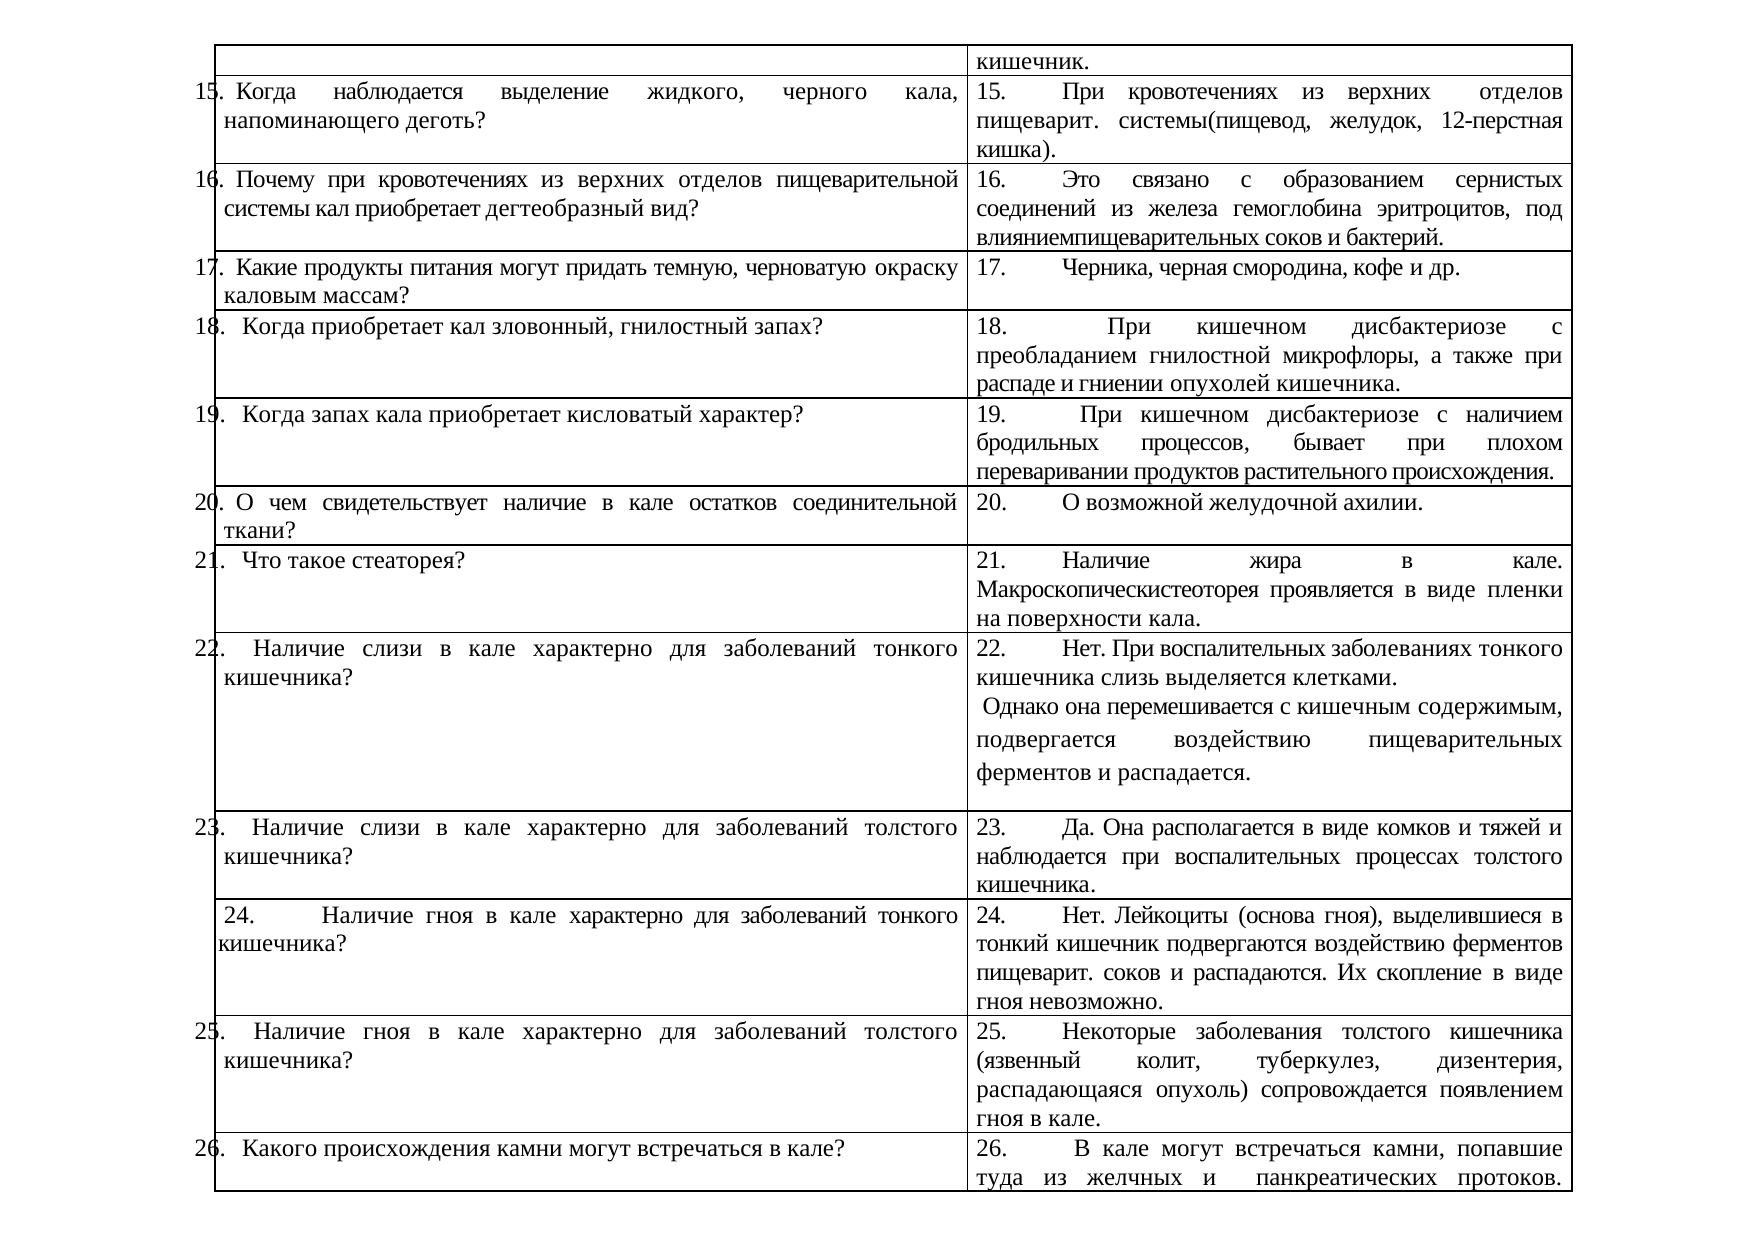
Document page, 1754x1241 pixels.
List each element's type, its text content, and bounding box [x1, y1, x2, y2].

table_cell При кишечном дисбактериозе с наличием бродильных процессов, бывает при плохом переваривании продуктов растительного происхождения. [968, 399, 1571, 485]
table_cell При кровотечениях из верхних отделов пищеварит. системы(пищевод, желудок, 12-перстная кишка). [968, 76, 1571, 162]
table_cell Наличие жира в кале. Макроскопическистеоторея проявляется в виде пленки на поверхности кала. [968, 546, 1571, 632]
table_cell Когда запах кала приобретает кисловатый характер? [216, 399, 967, 485]
table_cell О возможной желудочной ахилии. [968, 487, 1571, 544]
table_cell О чем свидетельствует наличие в кале остатков соединительной ткани? [216, 487, 967, 544]
table_cell Что такое стеаторея? [216, 546, 967, 632]
table_cell При кишечном дисбактериозе с преобладанием гнилостной микрофлоры, а также при распаде и гниении опухолей кишечника. [968, 311, 1571, 397]
table_cell Какие продукты питания могут придать темную, черноватую окраску каловым массам? [216, 252, 967, 309]
table_cell Почему при кровотечениях из верхних отделов пищеварительной системы кал приобретает дегтеобразный вид? [216, 164, 967, 250]
table_cell Да. Она располагается в виде комков и тяжей и наблюдается при воспалительных процессах толстого кишечника. [968, 812, 1571, 898]
table_cell Черника, черная смородина, кофе и др. [968, 252, 1571, 309]
table_cell Когда приобретает кал зловонный, гнилостный запах? [216, 311, 967, 397]
table_cell Нет. При воспалительных заболеваниях тонкого кишечника слизь выделяется клетками. Однако она перемешивается с кишечным содержимым, подвергается воздействию пищеварительных ферментов и распадается. [968, 633, 1571, 810]
table_cell Наличие слизи в кале характерно для заболеваний толстого кишечника? [216, 812, 967, 898]
table_cell Наличие слизи в кале характерно для заболеваний тонкого кишечника? [216, 633, 967, 810]
table_cell Наличие гноя в кале характерно для заболеваний толстого кишечника? [216, 1016, 967, 1131]
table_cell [216, 46, 967, 75]
table_cell Это связано с образованием сернистых соединений из железа гемоглобина эритроцитов, под влияниемпищеварительных соков и бактерий. [968, 164, 1571, 250]
table_cell Когда наблюдается выделение жидкого, черного кала, напоминающего деготь? [216, 76, 967, 162]
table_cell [968, 46, 1571, 75]
table_cell Некоторые заболевания толстого кишечника (язвенный колит, туберкулез, дизентерия, распадающаяся опухоль) сопровождается появлением гноя в кале. [968, 1016, 1571, 1131]
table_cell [216, 1133, 967, 1190]
table_cell Наличие гноя в кале характерно для заболеваний тонкого кишечника? [216, 900, 967, 1015]
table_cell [968, 1133, 1571, 1190]
table_cell Нет. Лейкоциты (основа гноя), выделившиеся в тонкий кишечник подвергаются воздействию ферментов пищеварит. соков и распадаются. Их скопление в виде гноя невозможно. [968, 900, 1571, 1015]
